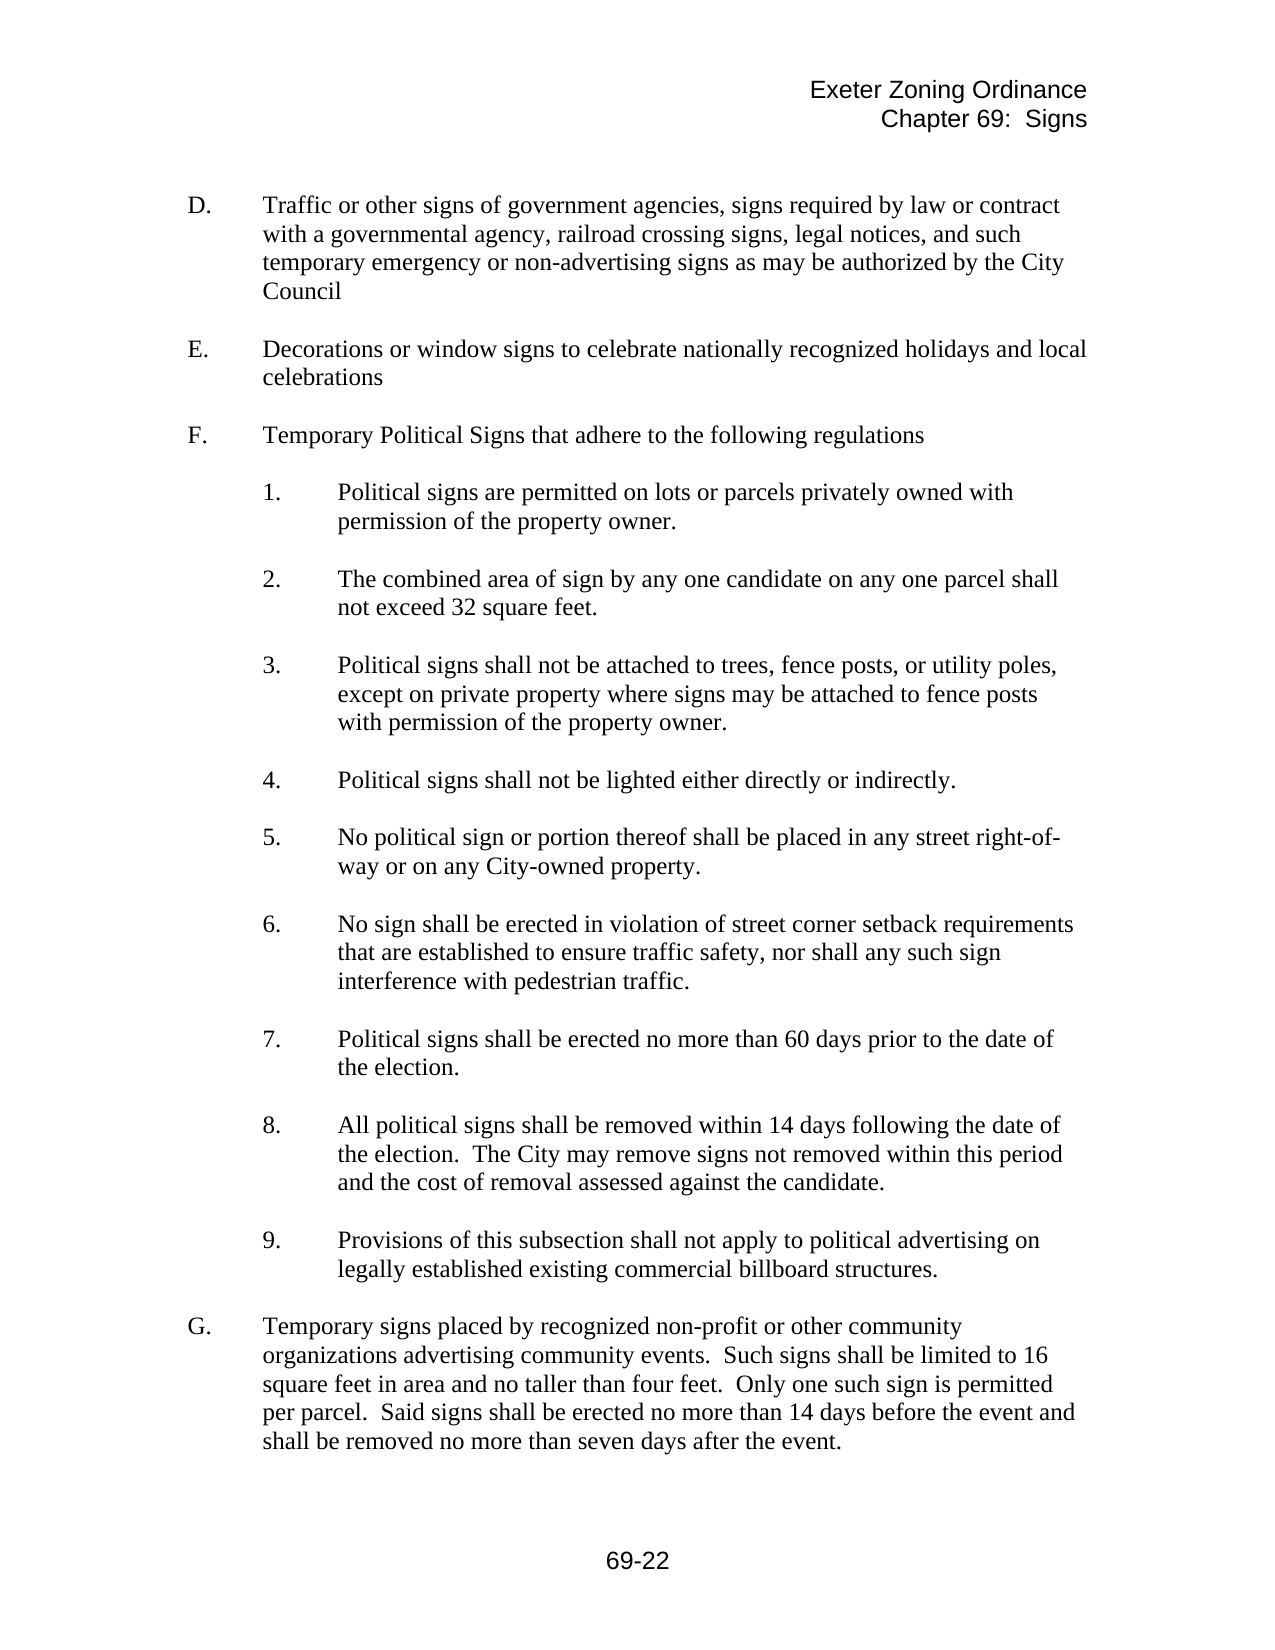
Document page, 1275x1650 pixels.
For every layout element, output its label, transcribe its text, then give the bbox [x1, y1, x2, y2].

text 3. Political signs shall not be attached to trees, fence posts, or utility poles, except on private property where signs may be attached to fence posts with permission of the property owner. [262, 650, 1087, 736]
text 4. Political signs shall not be lighted either directly or indirectly. [262, 765, 1087, 794]
text 2. The combined area of sign by any one candidate on any one parcel shall not exceed 32 square feet. [262, 564, 1087, 621]
text 9. Provisions of this subsection shall not apply to political advertising on legally established existing commercial billboard structures. [262, 1225, 1087, 1282]
text D. Traffic or other signs of government agencies, signs required by law or contract with a governmental agency, railroad crossing signs, legal notices, and such temporary emergency or non-advertising signs as may be authorized by the City Council [187, 190, 1087, 305]
text 8. All political signs shall be removed within 14 days following the date of the election. The City may remove signs not removed within this period and the cost of removal assessed against the candidate. [262, 1110, 1087, 1196]
text E. Decorations or window signs to celebrate nationally recognized holidays and local celebrations [187, 334, 1087, 391]
text 7. Political signs shall be erected no more than 60 days prior to the date of the election. [262, 1024, 1087, 1081]
text 5. No political sign or portion thereof shall be placed in any street right-of-way or on any City-owned property. [262, 822, 1087, 880]
text G. Temporary signs placed by recognized non-profit or other community organizations advertising community events. Such signs shall be limited to 16 square feet in area and no taller than four feet. Only one such sign is permitted per parcel. Said signs shall be erected no more than 14 days before the event and shall be removed no more than seven days after the event. [187, 1311, 1087, 1455]
text 1. Political signs are permitted on lots or parcels privately owned with permission of the property owner. [262, 477, 1087, 535]
text F. Temporary Political Signs that adhere to the following regulations [187, 420, 1087, 449]
text 6. No sign shall be erected in violation of street corner setback requirements that are established to ensure traffic safety, nor shall any such sign interference with pedestrian traffic. [262, 909, 1087, 995]
